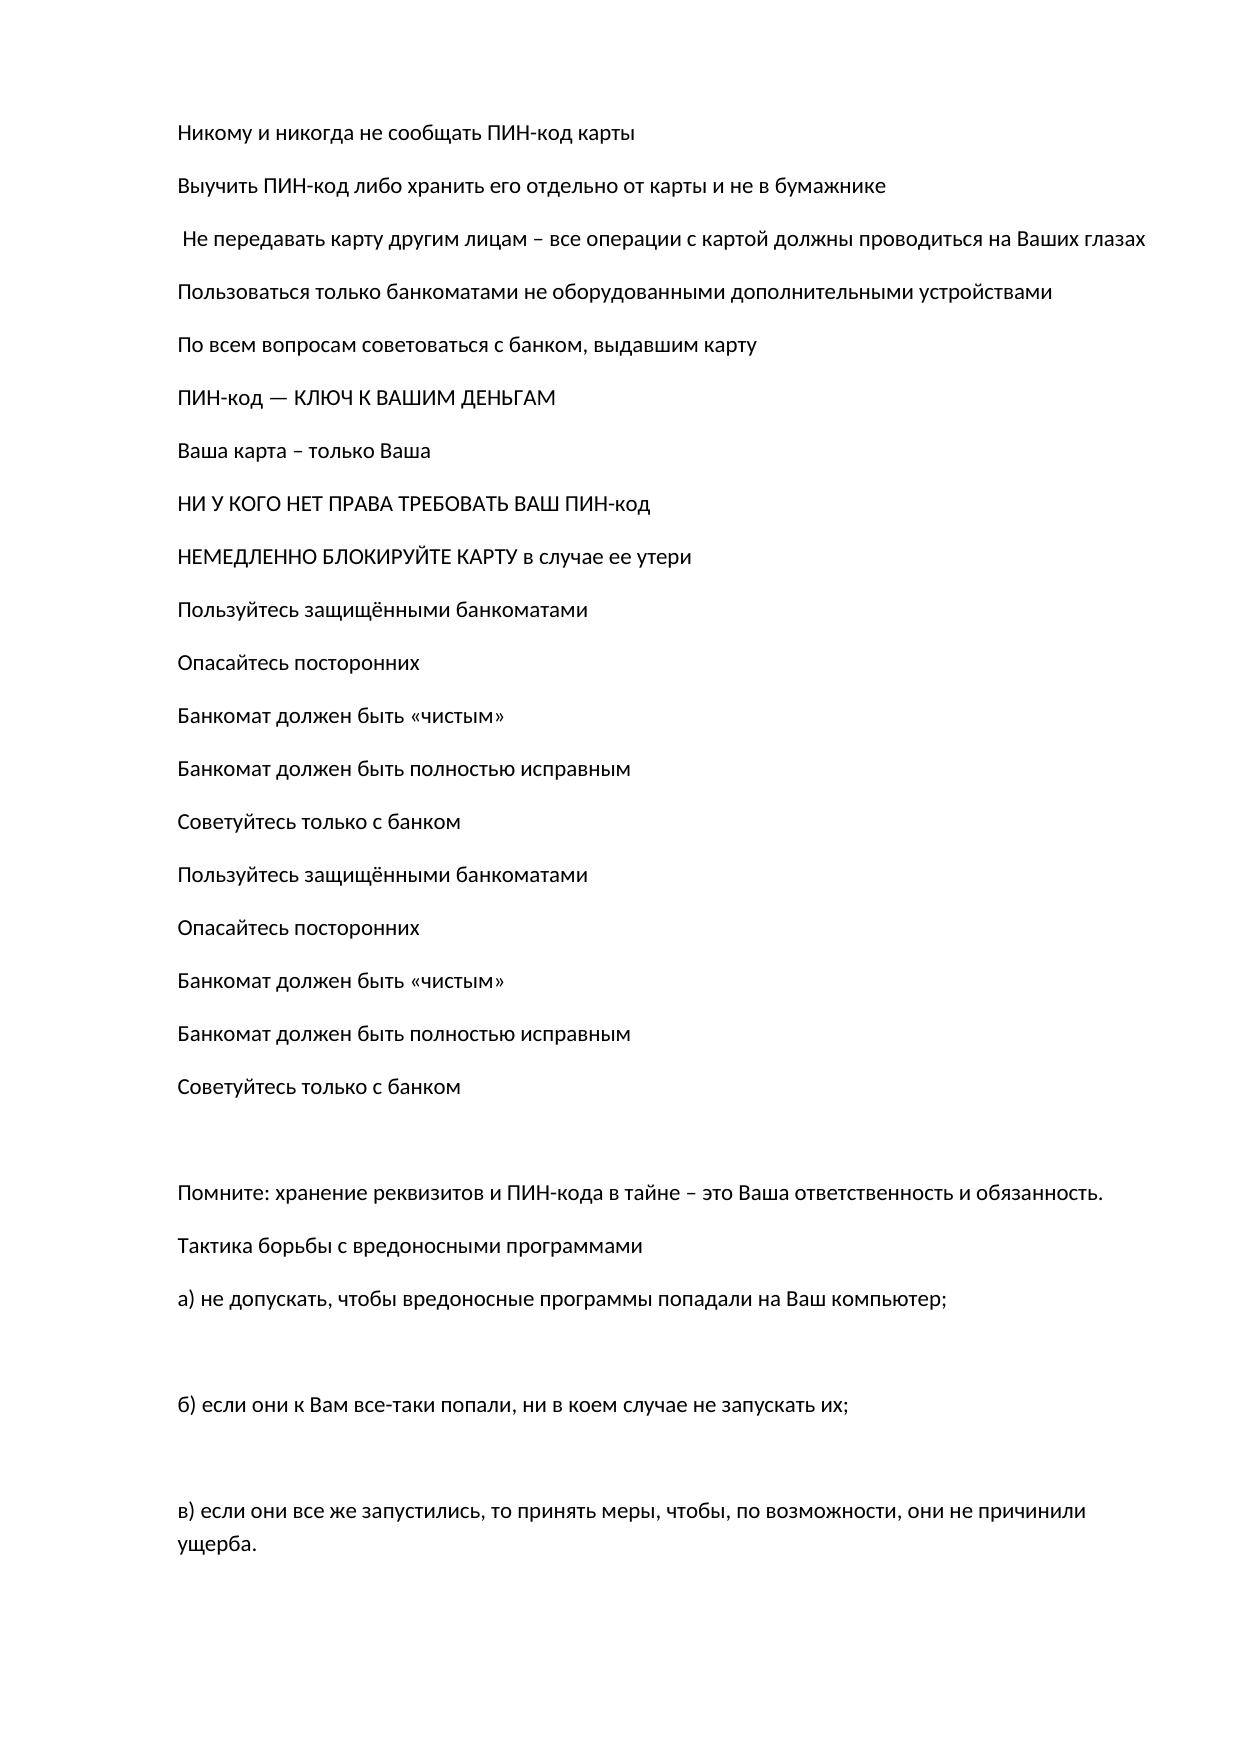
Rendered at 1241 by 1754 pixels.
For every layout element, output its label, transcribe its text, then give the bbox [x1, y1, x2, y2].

text Помните: хранение реквизитов и ПИН-кода в тайне – это Ваша ответственность и обязанность. [177, 1178, 1152, 1207]
text а) не допускать, чтобы вредоносные программы попадали на Ваш компьютер; [177, 1284, 1152, 1313]
text б) если они к Вам все-таки попали, ни в коем случае не запускать их; [177, 1391, 1152, 1419]
text Ваша карта – только Ваша [177, 436, 1152, 464]
text Опасайтесь посторонних [177, 913, 1152, 941]
text Банкомат должен быть «чистым» [177, 701, 1152, 729]
text Никому и никогда не сообщать ПИН-код карты [177, 118, 1152, 146]
text Советуйтесь только с банком [177, 807, 1152, 835]
text По всем вопросам советоваться с банком, выдавшим карту [177, 330, 1152, 358]
text Банкомат должен быть полностью исправным [177, 1019, 1152, 1047]
text Выучить ПИН-код либо хранить его отдельно от карты и не в бумажнике [177, 171, 1152, 199]
text Пользуйтесь защищёнными банкоматами [177, 595, 1152, 623]
text Тактика борьбы с вредоносными программами [177, 1232, 1152, 1259]
text Пользуйтесь защищёнными банкоматами [177, 860, 1152, 888]
text Советуйтесь только с банком [177, 1072, 1152, 1101]
text Опасайтесь посторонних [177, 648, 1152, 676]
text НИ У КОГО НЕТ ПРАВА ТРЕБОВАТЬ ВАШ ПИН-код [177, 489, 1152, 517]
text Банкомат должен быть полностью исправным [177, 754, 1152, 782]
text Пользоваться только банкоматами не оборудованными дополнительными устройствами [177, 277, 1152, 305]
text Банкомат должен быть «чистым» [177, 966, 1152, 994]
text Не передавать карту другим лицам – все операции с картой должны проводиться на Ваших глазах [177, 224, 1152, 252]
text ПИН-код — КЛЮЧ К ВАШИМ ДЕНЬГАМ [177, 383, 1152, 411]
text НЕМЕДЛЕННО БЛОКИРУЙТЕ КАРТУ в случае ее утери [177, 542, 1152, 570]
text в) если они все же запустились, то принять меры, чтобы, по возможности, они не причинили ущерба. [177, 1497, 1152, 1557]
